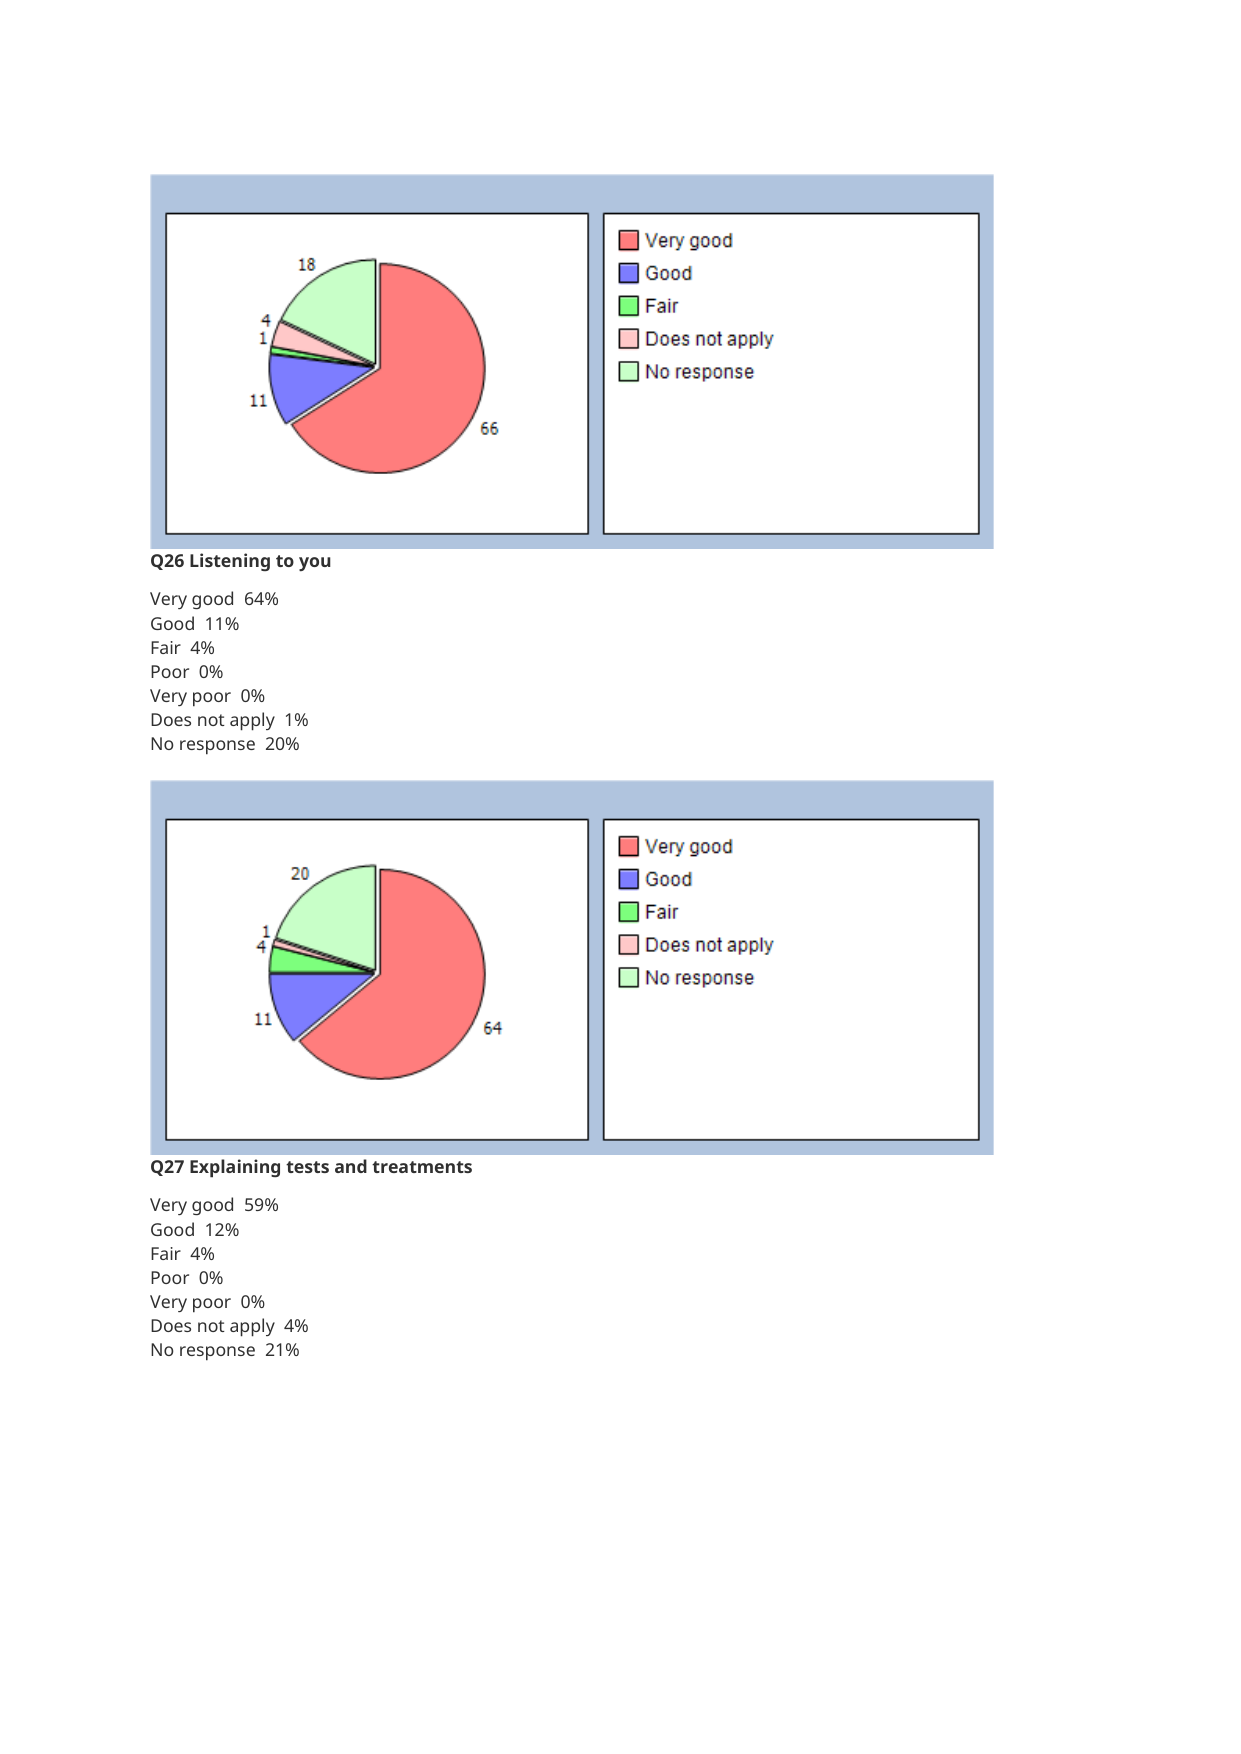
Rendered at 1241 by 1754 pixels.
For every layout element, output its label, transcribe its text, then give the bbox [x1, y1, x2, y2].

text Poor 0% [150, 659, 1090, 683]
text Very good 64% [150, 587, 1090, 611]
text Fair 4% [150, 1241, 1090, 1265]
text Q26 Listening to you [150, 549, 1090, 573]
text Fair 4% [150, 635, 1090, 659]
text No response 20% [150, 732, 1090, 756]
text Very poor 0% [150, 683, 1090, 708]
text Very good 59% [150, 1193, 1090, 1217]
picture [150, 780, 994, 1155]
text Good 12% [150, 1217, 1090, 1241]
text Does not apply 1% [150, 708, 1090, 732]
text Good 11% [150, 611, 1090, 635]
text Q27 Explaining tests and treatments [150, 1155, 1090, 1179]
text Very poor 0% [150, 1289, 1090, 1314]
text No response 21% [150, 1338, 1090, 1362]
text Poor 0% [150, 1265, 1090, 1289]
picture [150, 174, 994, 549]
text Does not apply 4% [150, 1314, 1090, 1338]
